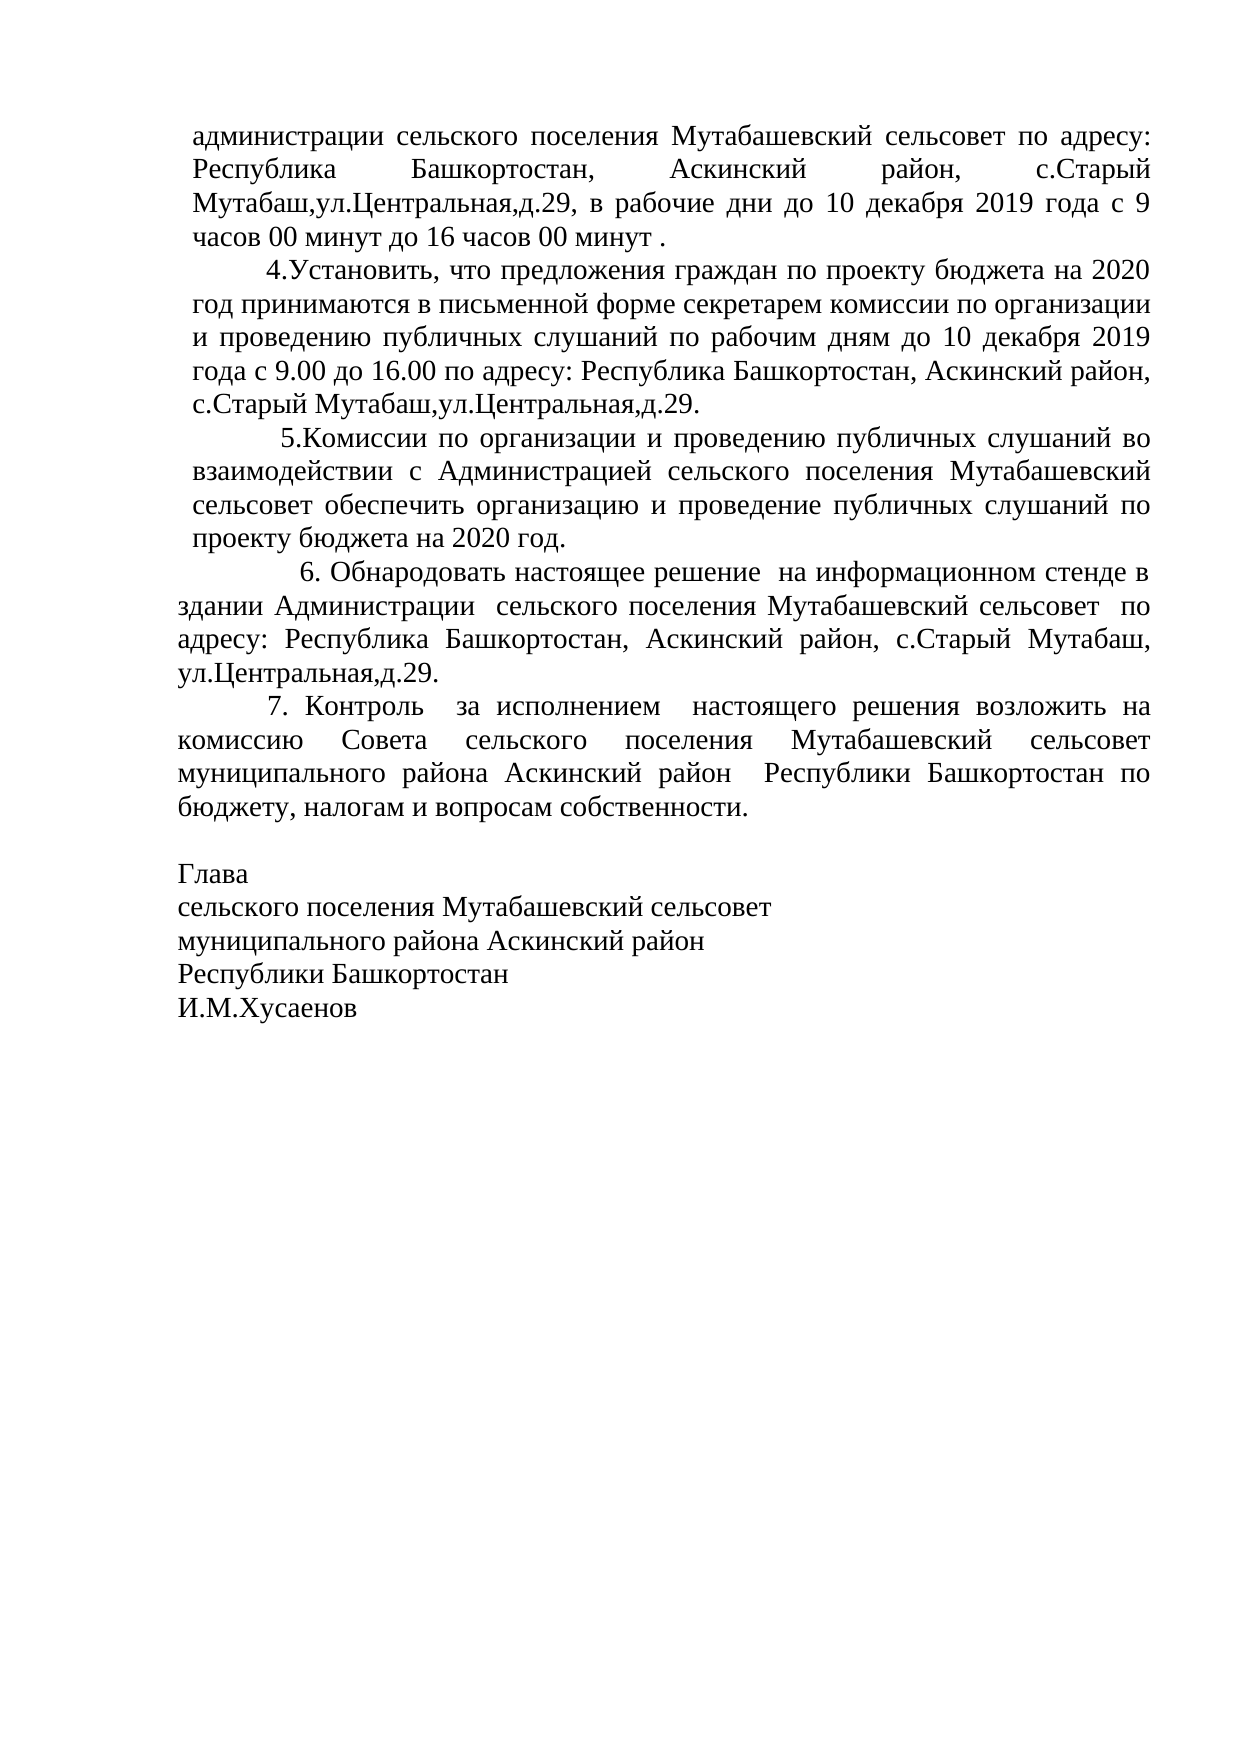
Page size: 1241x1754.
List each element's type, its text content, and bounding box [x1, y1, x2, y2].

text 7. Контроль за исполнением настоящего решения возложить на комиссию Совета сельского поселения Мутабашевский сельсовет муниципального района Аскинский район Республики Башкортостан по бюджету, налогам и вопросам собственности. [177, 688, 1152, 822]
text 6. Обнародовать настоящее решение на информационном стенде в здании Администрации сельского поселения Мутабашевский сельсовет по адресу: Республика Башкортостан, Аскинский район, с.Старый Мутабаш, ул.Центральная,д.29. [177, 554, 1152, 688]
text И.М.Хусаенов [177, 990, 1152, 1024]
text Глава [177, 856, 1152, 889]
text 5.Комиссии по организации и проведению публичных слушаний во взаимодействии с Администрацией сельского поселения Мутабашевский сельсовет обеспечить организацию и проведение публичных слушаний по проекту бюджета на 2020 год. [192, 420, 1152, 554]
text сельского поселения Мутабашевский сельсовет [177, 889, 1152, 923]
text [192, 118, 1152, 252]
text Республики Башкортостан [177, 957, 1152, 990]
text 4.Установить, что предложения граждан по проекту бюджета на 2020 год принимаются в письменной форме секретарем комиссии по организации и проведению публичных слушаний по рабочим дням до 10 декабря 2019 года с 9.00 до 16.00 по адресу: Республика Башкортостан, Аскинский район, с.Старый Мутабаш,ул.Центральная,д.29. [192, 252, 1152, 420]
text муниципального района Аскинский район [177, 923, 1152, 957]
